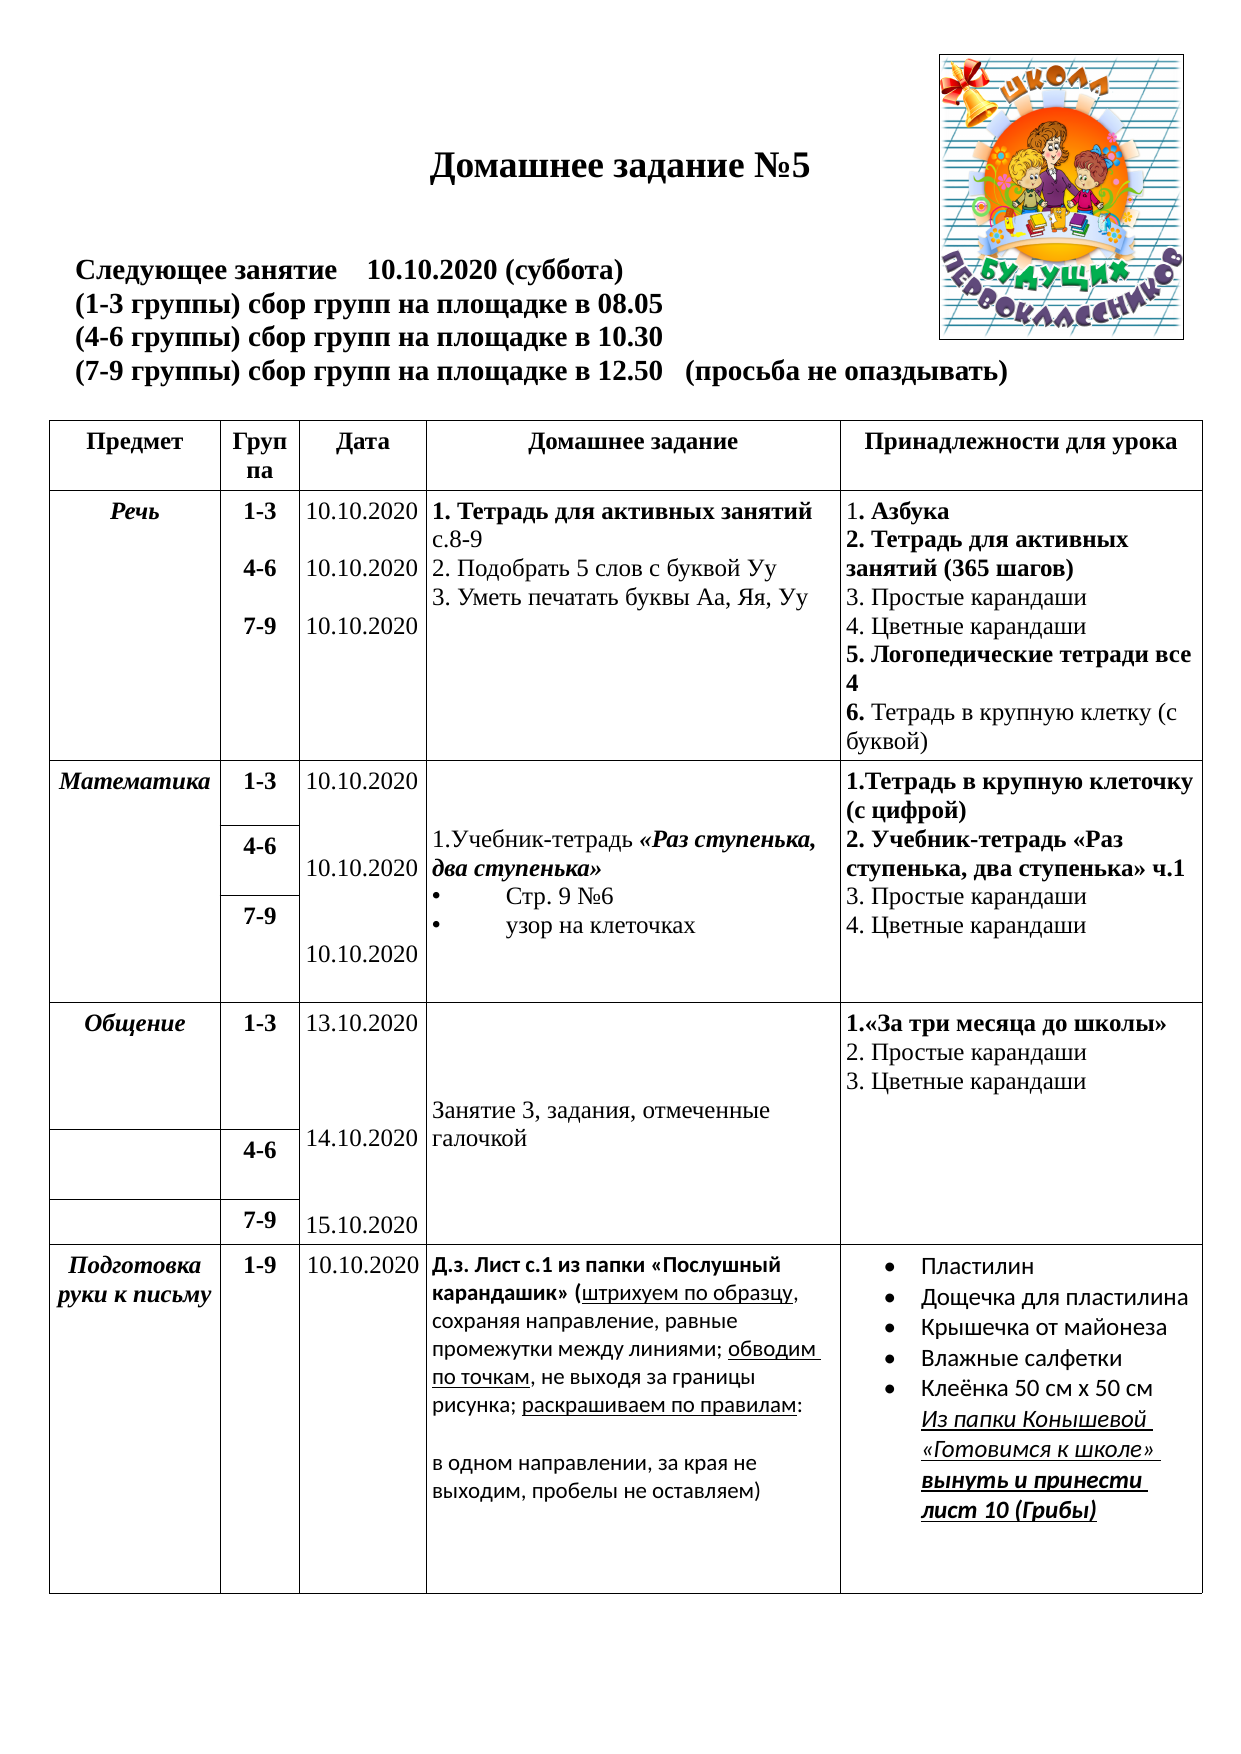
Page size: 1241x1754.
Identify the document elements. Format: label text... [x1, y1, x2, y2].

table_cell Общение [50, 1003, 220, 1129]
table_cell Математика [50, 761, 220, 1002]
table_cell 13.10.2020 14.10.2020 15.10.2020 [300, 1003, 426, 1244]
table_cell [50, 1130, 220, 1199]
text (7-9 группы) сбор групп на площадке в 12.50 (просьба не опаздывать) [75, 353, 1165, 386]
table_cell 10.10.2020 10.10.2020 10.10.2020 [300, 491, 426, 760]
table_cell 1-3 4-6 7-9 [221, 491, 299, 760]
table_cell 4-6 [221, 1130, 299, 1199]
table_header Домашнее задание [427, 421, 840, 489]
table_cell 1-3 [221, 761, 299, 825]
table_header Принадлежности для урока [841, 421, 1202, 489]
table_header Дата [300, 421, 426, 489]
table_cell Пластилин Дощечка для пластилина Крышечка от майонеза Влажные салфетки Клеёнка 50 см х 50 см Из папки Конышевой «Готовимся к школе» вынуть и принести лист 10 (Грибы) [841, 1245, 1202, 1592]
text (4-6 группы) сбор групп на площадке в 10.30 [75, 319, 1165, 353]
table_header Группа [221, 421, 299, 489]
table_cell Занятие 3, задания, отмеченные галочкой [427, 1003, 840, 1244]
text (1-3 группы) сбор групп на площадке в 08.05 [75, 286, 939, 319]
table_cell Речь [50, 491, 220, 760]
table_cell 7-9 [221, 896, 299, 1002]
picture [940, 55, 1183, 339]
text Домашнее задание №5 [75, 142, 939, 185]
table_cell 1. Азбука 2. Тетрадь для активных занятий (365 шагов) 3. Простые карандаши 4. Цветные карандаши 5. Логопедические тетради все 4 6. Тетрадь в крупную клетку (с буквой) [841, 491, 1202, 760]
table_cell 4-6 [221, 826, 299, 894]
table_cell 1.Тетрадь в крупную клеточку (с цифрой) 2. Учебник-тетрадь «Раз ступенька, два ступенька» ч.1 3. Простые карандаши 4. Цветные карандаши [841, 761, 1202, 1002]
table_cell 10.10.2020 [300, 1245, 426, 1592]
table_cell [50, 1200, 220, 1244]
text Следующее занятие 10.10.2020 (суббота) [75, 252, 939, 286]
table_cell Д.з. Лист с.1 из папки «Послушный карандашик» (штрихуем по образцу, сохраняя направление, равные промежутки между линиями; обводим по точкам, не выходя за границы рисунка; раскрашиваем по правилам: в одном направлении, за края не выходим, пробелы не оставляем) [427, 1245, 840, 1592]
table_cell 1.Учебник-тетрадь «Раз ступенька, два ступенька» Стр. 9 №6 узор на клеточках [427, 761, 840, 1002]
table_cell 1. Тетрадь для активных занятий с.8-9 2. Подобрать 5 слов с буквой Уу 3. Уметь печатать буквы Аа, Яя, Уу [427, 491, 840, 760]
table_cell 1.«За три месяца до школы» 2. Простые карандаши 3. Цветные карандаши [841, 1003, 1202, 1244]
table_cell 1-9 [221, 1245, 299, 1592]
table_cell Подготовка руки к письму [50, 1245, 220, 1592]
table_cell 7-9 [221, 1200, 299, 1244]
table_cell 1-3 [221, 1003, 299, 1129]
table_header Предмет [50, 421, 220, 489]
table_cell 10.10.2020 10.10.2020 10.10.2020 [300, 761, 426, 1002]
